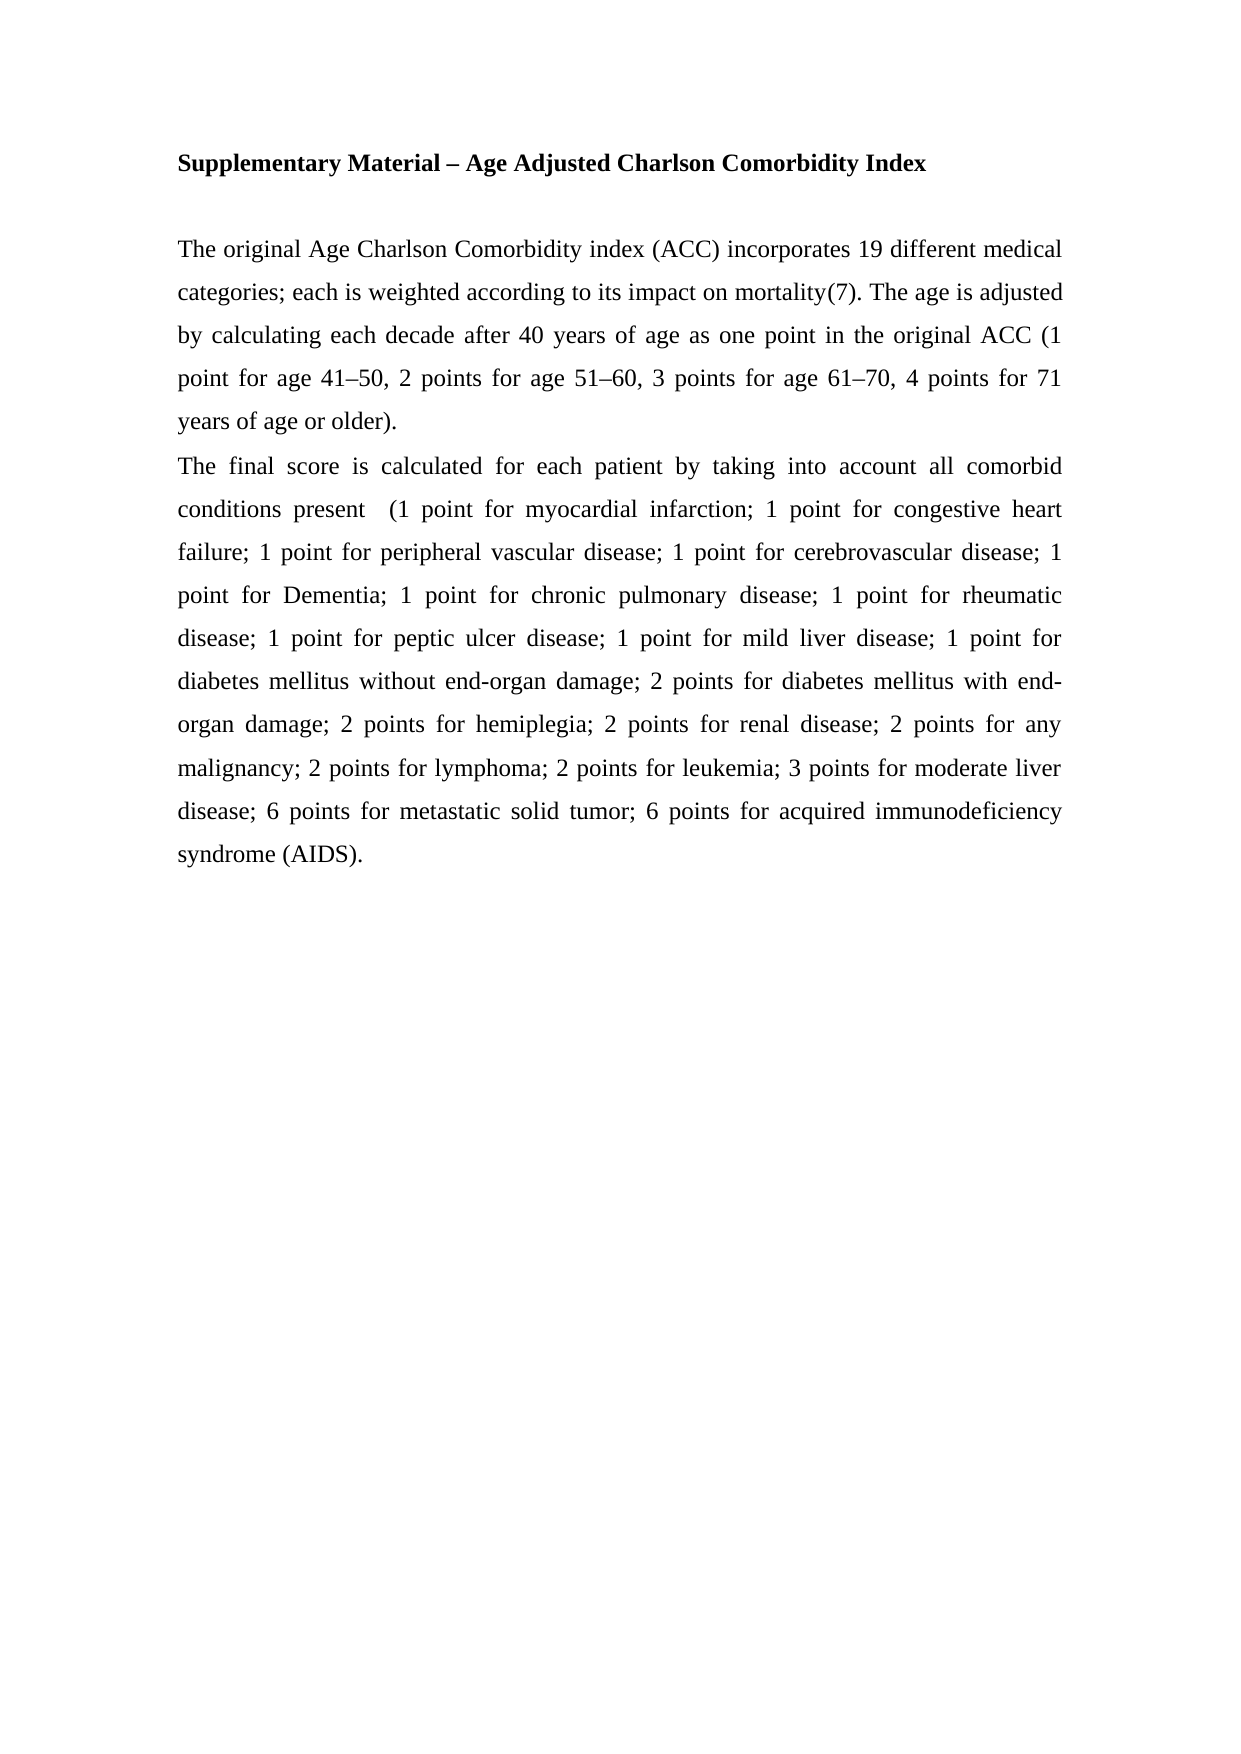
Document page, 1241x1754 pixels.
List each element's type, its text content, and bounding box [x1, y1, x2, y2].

text Supplementary Material – Age Adjusted Charlson Comorbidity Index [177, 148, 1063, 176]
text The original Age Charlson Comorbidity index (ACC) incorporates 19 different medical categories; each is weighted according to its impact on mortality(7). The age is adjusted by calculating each decade after 40 years of age as one point in the original ACC (1 point for age 41–50, 2 points for age 51–60, 3 points for age 61–70, 4 points for 71 years of age or older). [177, 234, 1063, 436]
text The final score is calculated for each patient by taking into account all comorbid conditions present (1 point for myocardial infarction; 1 point for congestive heart failure; 1 point for peripheral vascular disease; 1 point for cerebrovascular disease; 1 point for Dementia; 1 point for chronic pulmonary disease; 1 point for rheumatic disease; 1 point for peptic ulcer disease; 1 point for mild liver disease; 1 point for diabetes mellitus without end-organ damage; 2 points for diabetes mellitus with end-organ damage; 2 points for hemiplegia; 2 points for renal disease; 2 points for any malignancy; 2 points for lymphoma; 2 points for leukemia; 3 points for moderate liver disease; 6 points for metastatic solid tumor; 6 points for acquired immunodeficiency syndrome (AIDS). [177, 451, 1063, 868]
